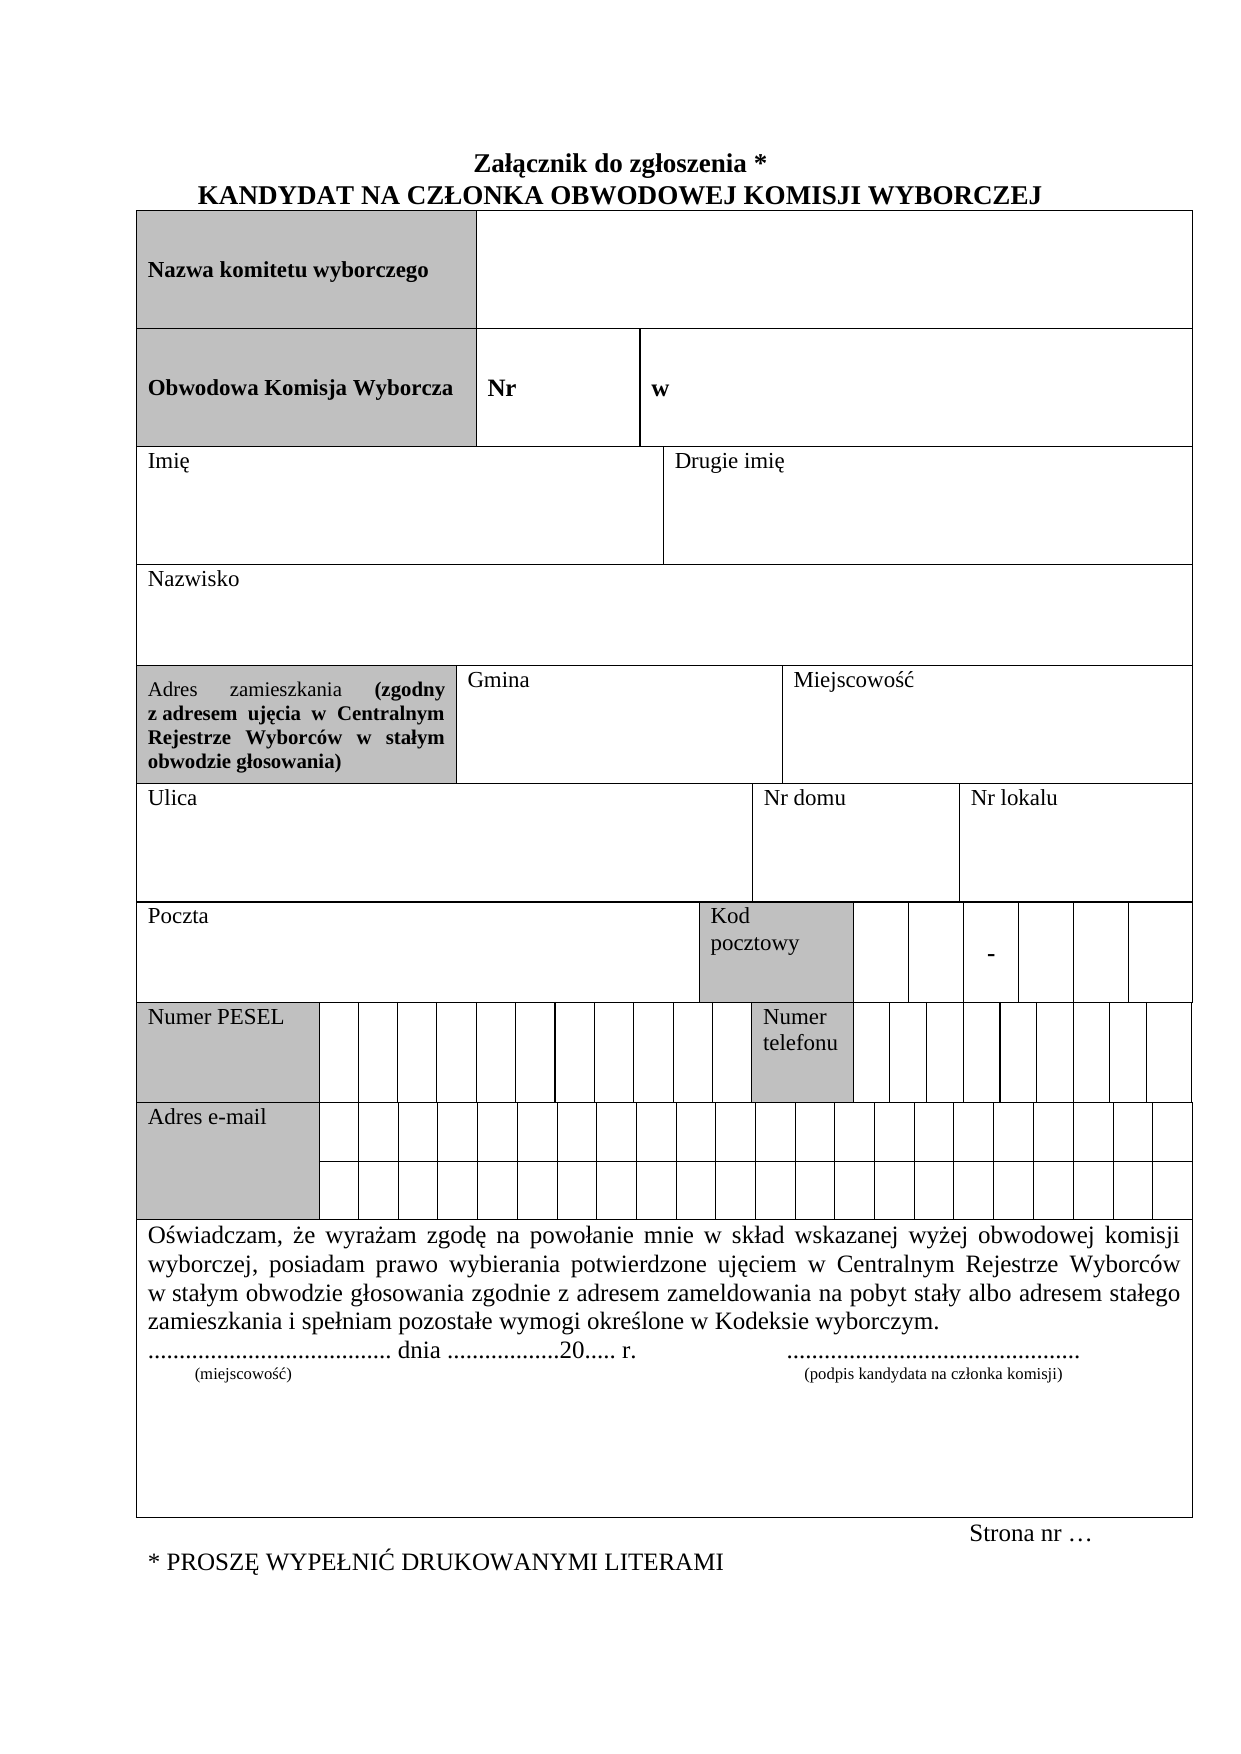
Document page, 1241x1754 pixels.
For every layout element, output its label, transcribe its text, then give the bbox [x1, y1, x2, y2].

table_cell [1129, 903, 1192, 1002]
text Załącznik do zgłoszenia * [148, 148, 1093, 179]
table_cell Nr lokalu [960, 784, 1192, 901]
text Strona nr … [148, 1518, 1093, 1547]
table_cell [875, 1103, 914, 1161]
table_cell Numer PESEL [137, 1003, 319, 1102]
table_cell [1110, 1003, 1146, 1102]
table_cell [796, 1162, 834, 1219]
table_cell [1153, 1103, 1192, 1161]
table_cell [359, 1162, 398, 1219]
table_cell [1034, 1162, 1073, 1219]
table_cell Adres zamieszkania (zgodny z adresem ujęcia w Centralnym Rejestrze Wyborców w stałym obwodzie głosowania) [137, 666, 456, 783]
table_cell [909, 903, 963, 1002]
table_header [477, 211, 1192, 328]
table_cell [1019, 903, 1073, 1002]
table_cell Imię [137, 447, 663, 564]
table_cell [1034, 1103, 1073, 1161]
table_cell [595, 1003, 633, 1102]
table_cell [927, 1003, 963, 1102]
table_cell Nr [477, 329, 639, 446]
table_cell [674, 1003, 712, 1102]
table_cell [518, 1162, 557, 1219]
table_cell [438, 1103, 477, 1161]
table_cell [964, 1003, 999, 1102]
table_cell [994, 1103, 1033, 1161]
table_cell Obwodowa Komisja Wyborcza [137, 329, 476, 446]
table_cell [875, 1162, 914, 1219]
table_cell [558, 1162, 596, 1219]
table_cell Oświadczam, że wyrażam zgodę na powołanie mnie w skład wskazanej wyżej obwodowej komisji wyborczej, posiadam prawo wybierania potwierdzone ujęciem w Centralnym Rejestrze Wyborców w stałym obwodzie głosowania zgodnie z adresem zameldowania na pobyt stały albo adresem stałego zamieszkania i spełniam pozostałe wymogi określone w Kodeksie wyborczym. ....................................... dnia ..................20..... r. ............................................... (miejscowość) (podpis kandydata na członka komisji) [137, 1220, 1192, 1517]
table_cell [716, 1162, 755, 1219]
table_cell Adres e-mail [137, 1103, 319, 1219]
table_cell [756, 1162, 795, 1219]
table_cell [1074, 1162, 1113, 1219]
text * PROSZĘ WYPEŁNIĆ DRUKOWANYMI LITERAMI [148, 1547, 1093, 1575]
table_cell [399, 1103, 437, 1161]
table_cell [854, 903, 908, 1002]
table_cell [915, 1162, 953, 1219]
table_cell [399, 1162, 437, 1219]
table_cell [320, 1003, 358, 1102]
table_cell [890, 1003, 926, 1102]
table_cell [359, 1003, 397, 1102]
table_cell Poczta [137, 903, 699, 1002]
table_cell [1153, 1162, 1192, 1219]
text KANDYDAT NA CZŁONKA OBWODOWEJ KOMISJI WYBORCZEJ [148, 179, 1093, 210]
table_cell Nr domu [753, 784, 959, 901]
table_cell [637, 1162, 676, 1219]
table_cell [516, 1003, 554, 1102]
table_cell [835, 1162, 874, 1219]
table_cell [478, 1162, 517, 1219]
table_cell [954, 1162, 993, 1219]
table_cell Ulica [137, 784, 752, 901]
table_cell [634, 1003, 673, 1102]
table_cell Nazwisko [137, 565, 1192, 665]
table_cell [558, 1103, 596, 1161]
table_cell [398, 1003, 436, 1102]
table_cell [359, 1103, 398, 1161]
table_cell [677, 1103, 715, 1161]
table_cell Miejscowość [783, 666, 1192, 783]
table_cell [1114, 1162, 1152, 1219]
table_cell [477, 1003, 515, 1102]
table_cell [556, 1003, 594, 1102]
table_cell [637, 1103, 676, 1161]
table_cell [1114, 1103, 1152, 1161]
table_cell [1074, 903, 1128, 1002]
table_cell [835, 1103, 874, 1161]
table_cell [854, 1003, 889, 1102]
table_cell [597, 1103, 636, 1161]
table_header Nazwa komitetu wyborczego [137, 211, 476, 328]
table_cell [478, 1103, 517, 1161]
table_cell [1001, 1003, 1036, 1102]
table_cell [796, 1103, 834, 1161]
table_cell Kod pocztowy [700, 903, 853, 1002]
table_cell [756, 1103, 795, 1161]
table_cell [437, 1003, 476, 1102]
table_cell [1074, 1003, 1109, 1102]
table_cell [713, 1003, 751, 1102]
table_cell [1074, 1103, 1113, 1161]
table_cell [677, 1162, 715, 1219]
table_cell [954, 1103, 993, 1161]
table_cell [438, 1162, 477, 1219]
table_cell [320, 1103, 358, 1161]
table_cell Gmina [457, 666, 782, 783]
table_cell [1147, 1003, 1191, 1102]
table_cell [716, 1103, 755, 1161]
table_cell w [641, 329, 1192, 446]
table_cell - [964, 903, 1018, 1002]
table_cell [994, 1162, 1033, 1219]
table_cell [320, 1162, 358, 1219]
table_cell [518, 1103, 557, 1161]
table_cell Numer telefonu [752, 1003, 853, 1102]
table_cell [1037, 1003, 1073, 1102]
table_cell [597, 1162, 636, 1219]
table_cell [915, 1103, 953, 1161]
table_cell Drugie imię [664, 447, 1192, 564]
